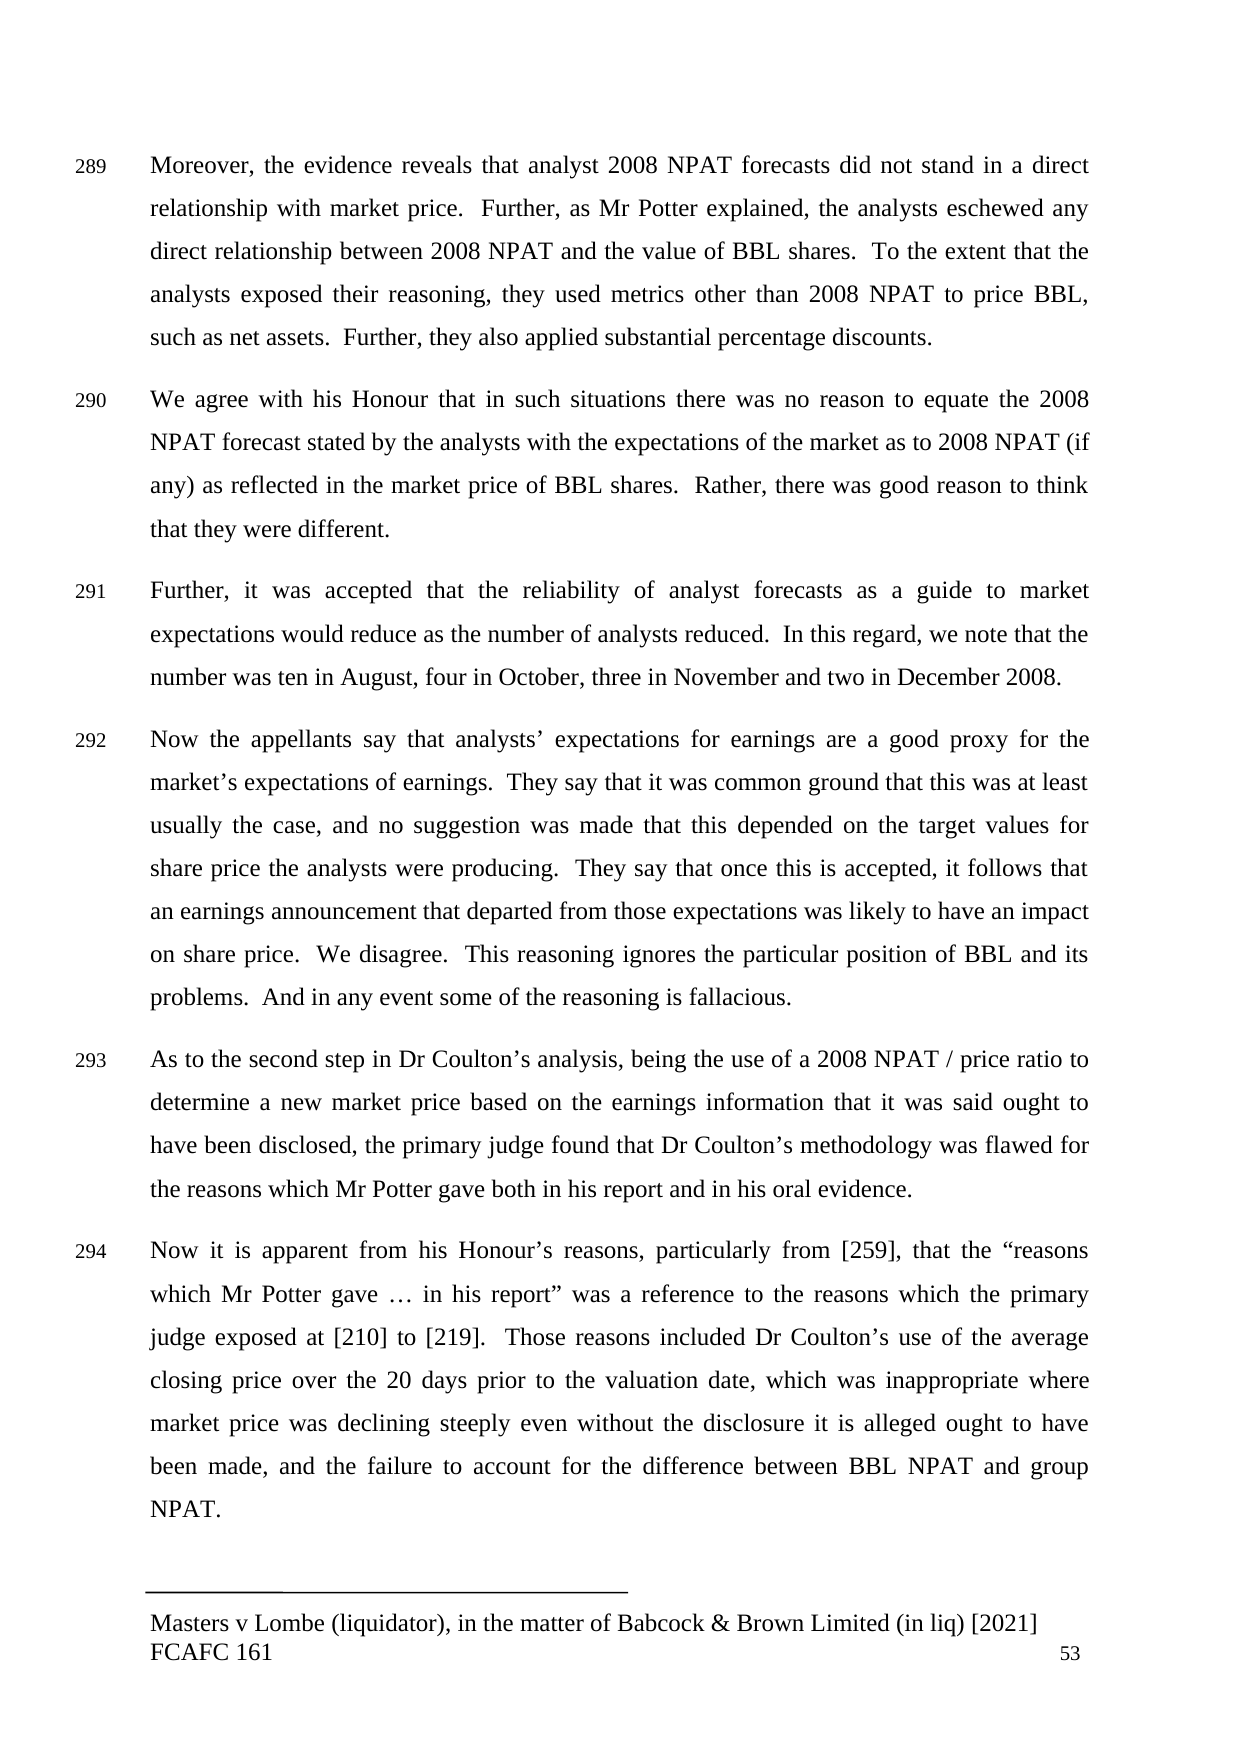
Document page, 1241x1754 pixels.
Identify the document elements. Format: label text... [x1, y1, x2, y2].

list Moreover, the evidence reveals that analyst 2008 NPAT forecasts did not stand in a direct relationship with market price. Further, as Mr Potter explained, the analysts eschewed any direct relationship between 2008 NPAT and the value of BBL shares. To the extent that the analysts exposed their reasoning, they used metrics other than 2008 NPAT to price BBL, such as net assets. Further, they also applied substantial percentage discounts. [75, 150, 1090, 351]
list Further, it was accepted that the reliability of analyst forecasts as a guide to market expectations would reduce as the number of analysts reduced. In this regard, we note that the number was ten in August, four in October, three in November and two in December 2008. [75, 576, 1090, 691]
list We agree with his Honour that in such situations there was no reason to equate the 2008 NPAT forecast stated by the analysts with the expectations of the market as to 2008 NPAT (if any) as reflected in the market price of BBL shares. Rather, there was good reason to think that they were different. [75, 384, 1090, 542]
list Now the appellants say that analysts’ expectations for earnings are a good proxy for the market’s expectations of earnings. They say that it was common ground that this was at least usually the case, and no suggestion was made that this depended on the target values for share price the analysts were producing. They say that once this is accepted, it follows that an earnings announcement that departed from those expectations was likely to have an impact on share price. We disagree. This reasoning ignores the particular position of BBL and its problems. And in any event some of the reasoning is fallacious. [75, 724, 1090, 1011]
list As to the second step in Dr Coulton’s analysis, being the use of a 2008 NPAT / price ratio to determine a new market price based on the earnings information that it was said ought to have been disclosed, the primary judge found that Dr Coulton’s methodology was flawed for the reasons which Mr Potter gave both in his report and in his oral evidence. [75, 1044, 1090, 1202]
list Now it is apparent from his Honour’s reasons, particularly from [259], that the “reasons which Mr Potter gave … in his report” was a reference to the reasons which the primary judge exposed at [210] to [219]. Those reasons included Dr Coulton’s use of the average closing price over the 20 days prior to the valuation date, which was inappropriate where market price was declining steeply even without the disclosure it is alleged ought to have been made, and the failure to account for the difference between BBL NPAT and group NPAT. [75, 1236, 1090, 1523]
